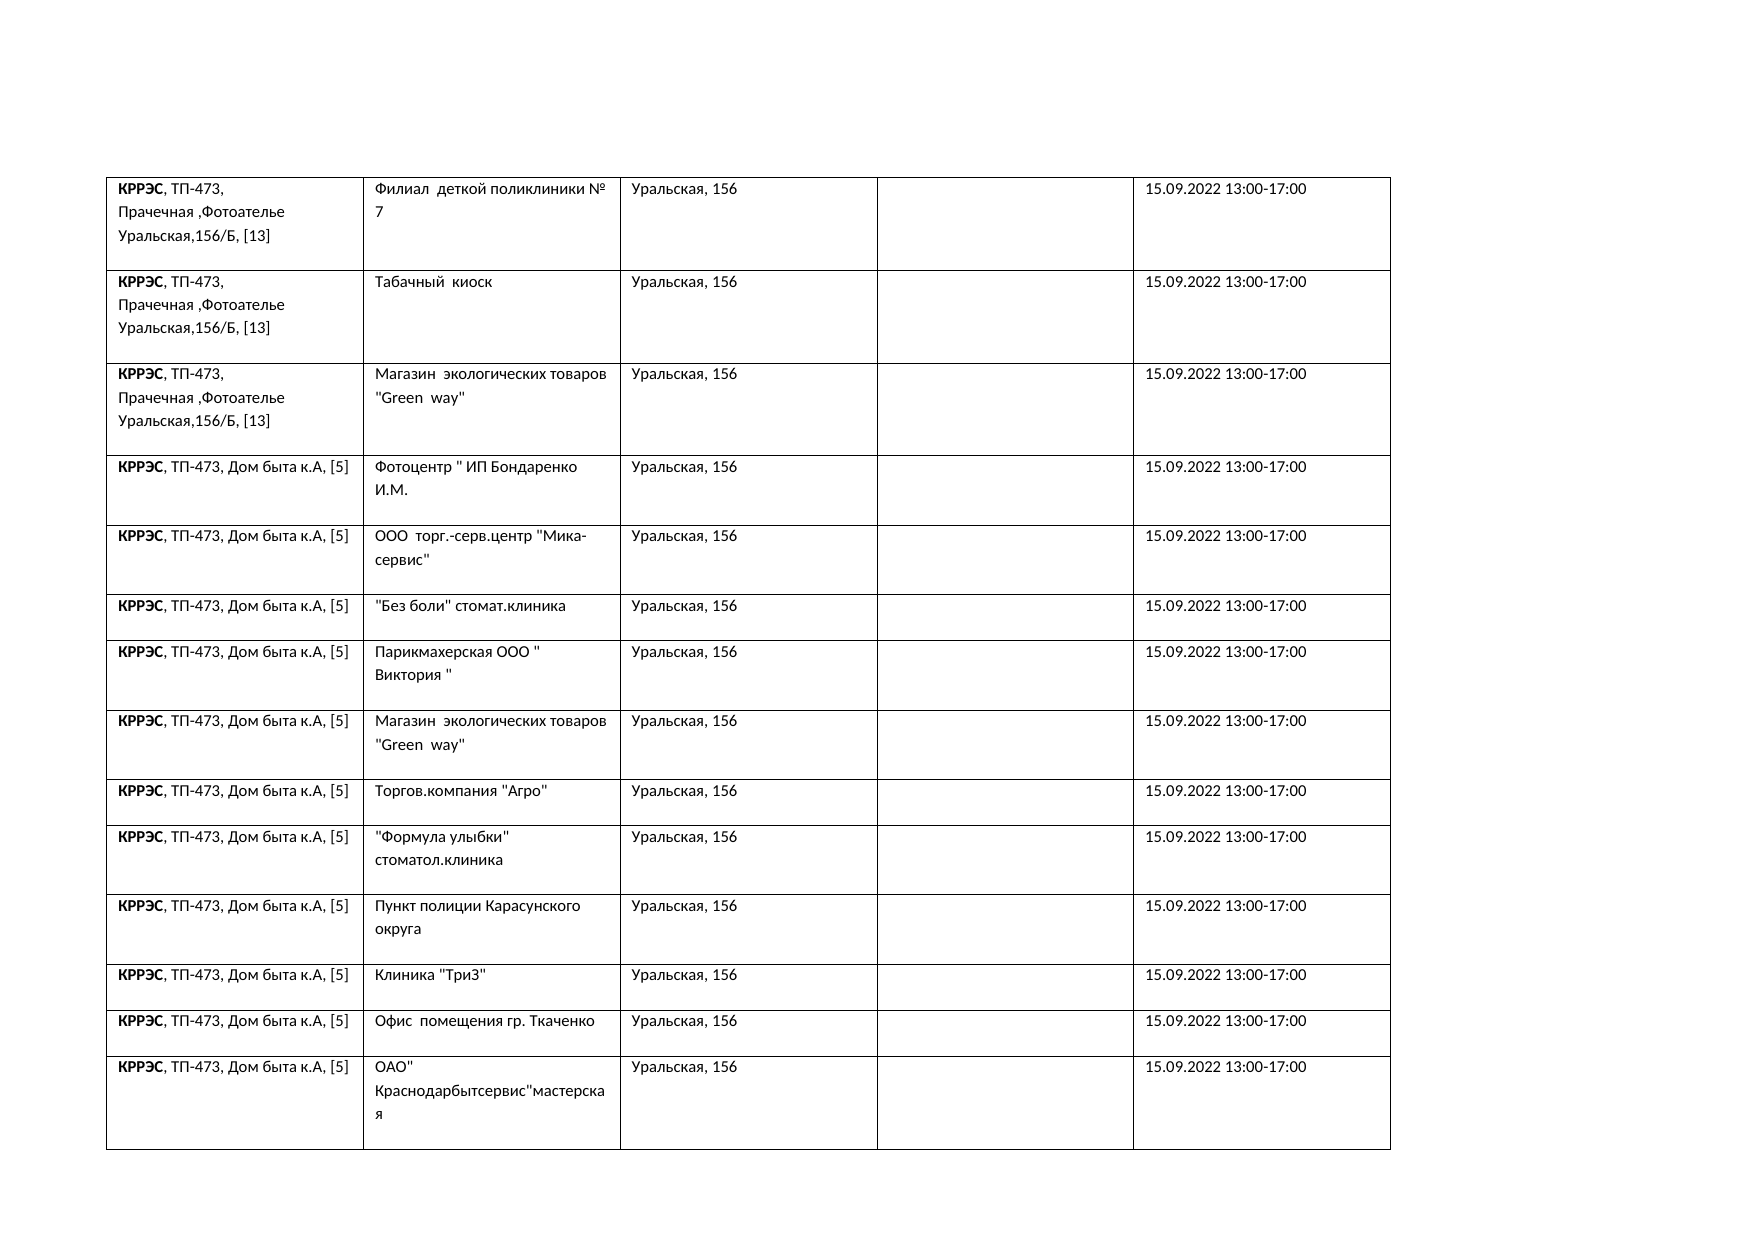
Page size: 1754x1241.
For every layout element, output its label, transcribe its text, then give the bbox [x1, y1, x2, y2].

table_cell Уральская, 156 [621, 826, 877, 894]
table_cell [878, 895, 1133, 964]
table_cell Клиника "ТриЗ" [364, 965, 620, 1010]
table_cell КРРЭС, ТП-473, Прачечная ,Фотоателье Уральская,156/Б, [13] [107, 364, 363, 455]
table_cell ОАО" Краснодарбытсервис"мастерская [364, 1057, 620, 1148]
table_cell Фотоцентр " ИП Бондаренко И.М. [364, 456, 620, 525]
table_cell КРРЭС, ТП-473, Дом быта к.А, [5] [107, 456, 363, 525]
table_cell Уральская, 156 [621, 895, 877, 964]
table_cell Уральская, 156 [621, 780, 877, 825]
table_cell КРРЭС, ТП-473, Дом быта к.А, [5] [107, 711, 363, 779]
table_cell КРРЭС, ТП-473, Дом быта к.А, [5] [107, 526, 363, 594]
table_cell Торгов.компания "Агро" [364, 780, 620, 825]
table_cell 15.09.2022 13:00-17:00 [1134, 456, 1390, 525]
table_cell [878, 826, 1133, 894]
table_cell Уральская, 156 [621, 595, 877, 640]
table_cell 15.09.2022 13:00-17:00 [1134, 780, 1390, 825]
table_cell 15.09.2022 13:00-17:00 [1134, 526, 1390, 594]
table_cell Магазин экологических товаров "Green way" [364, 711, 620, 779]
table_cell Уральская, 156 [621, 456, 877, 525]
table_cell Табачный киоск [364, 271, 620, 363]
table_cell Уральская, 156 [621, 364, 877, 455]
table_cell [878, 641, 1133, 709]
table_cell 15.09.2022 13:00-17:00 [1134, 965, 1390, 1010]
table_cell [878, 178, 1133, 270]
table_cell 15.09.2022 13:00-17:00 [1134, 711, 1390, 779]
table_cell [107, 1057, 363, 1148]
table_cell 15.09.2022 13:00-17:00 [1134, 595, 1390, 640]
table_cell Филиал деткой поликлиники № 7 [364, 178, 620, 270]
table_cell [878, 1057, 1133, 1148]
table_cell Пункт полиции Карасунского округа [364, 895, 620, 964]
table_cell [107, 178, 363, 270]
table_cell КРРЭС, ТП-473, Дом быта к.А, [5] [107, 641, 363, 709]
table_cell [878, 595, 1133, 640]
table_cell Магазин экологических товаров "Green way" [364, 364, 620, 455]
table_cell КРРЭС, ТП-473, Дом быта к.А, [5] [107, 595, 363, 640]
table_cell 15.09.2022 13:00-17:00 [1134, 826, 1390, 894]
table_cell КРРЭС, ТП-473, Дом быта к.А, [5] [107, 780, 363, 825]
table_cell Уральская, 156 [621, 178, 877, 270]
table_cell Уральская, 156 [621, 271, 877, 363]
table_cell [878, 780, 1133, 825]
table_cell КРРЭС, ТП-473, Дом быта к.А, [5] [107, 1011, 363, 1056]
table_cell 15.09.2022 13:00-17:00 [1134, 271, 1390, 363]
table_cell КРРЭС, ТП-473, Дом быта к.А, [5] [107, 826, 363, 894]
table_cell Уральская, 156 [621, 1057, 877, 1148]
table_cell Офис помещения гр. Ткаченко [364, 1011, 620, 1056]
table_cell [878, 965, 1133, 1010]
table_cell 15.09.2022 13:00-17:00 [1134, 895, 1390, 964]
table_cell Уральская, 156 [621, 641, 877, 709]
table_cell ООО торг.-серв.центр "Мика-сервис" [364, 526, 620, 594]
table_cell Парикмахерская ООО " Виктория " [364, 641, 620, 709]
table_cell [878, 711, 1133, 779]
table_cell КРРЭС, ТП-473, Дом быта к.А, [5] [107, 895, 363, 964]
table_cell Уральская, 156 [621, 526, 877, 594]
table_cell 15.09.2022 13:00-17:00 [1134, 1011, 1390, 1056]
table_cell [1134, 1057, 1390, 1148]
table_cell КРРЭС, ТП-473, Дом быта к.А, [5] [107, 965, 363, 1010]
table_cell Уральская, 156 [621, 1011, 877, 1056]
table_cell [878, 456, 1133, 525]
table_cell 15.09.2022 13:00-17:00 [1134, 364, 1390, 455]
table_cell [1134, 178, 1390, 270]
table_cell "Формула улыбки" стоматол.клиника [364, 826, 620, 894]
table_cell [107, 271, 363, 363]
table_cell [878, 364, 1133, 455]
table_cell [878, 271, 1133, 363]
table_cell [878, 526, 1133, 594]
table_cell Уральская, 156 [621, 711, 877, 779]
table_cell [878, 1011, 1133, 1056]
table_cell 15.09.2022 13:00-17:00 [1134, 641, 1390, 709]
table_cell Уральская, 156 [621, 965, 877, 1010]
table_cell "Без боли" стомат.клиника [364, 595, 620, 640]
